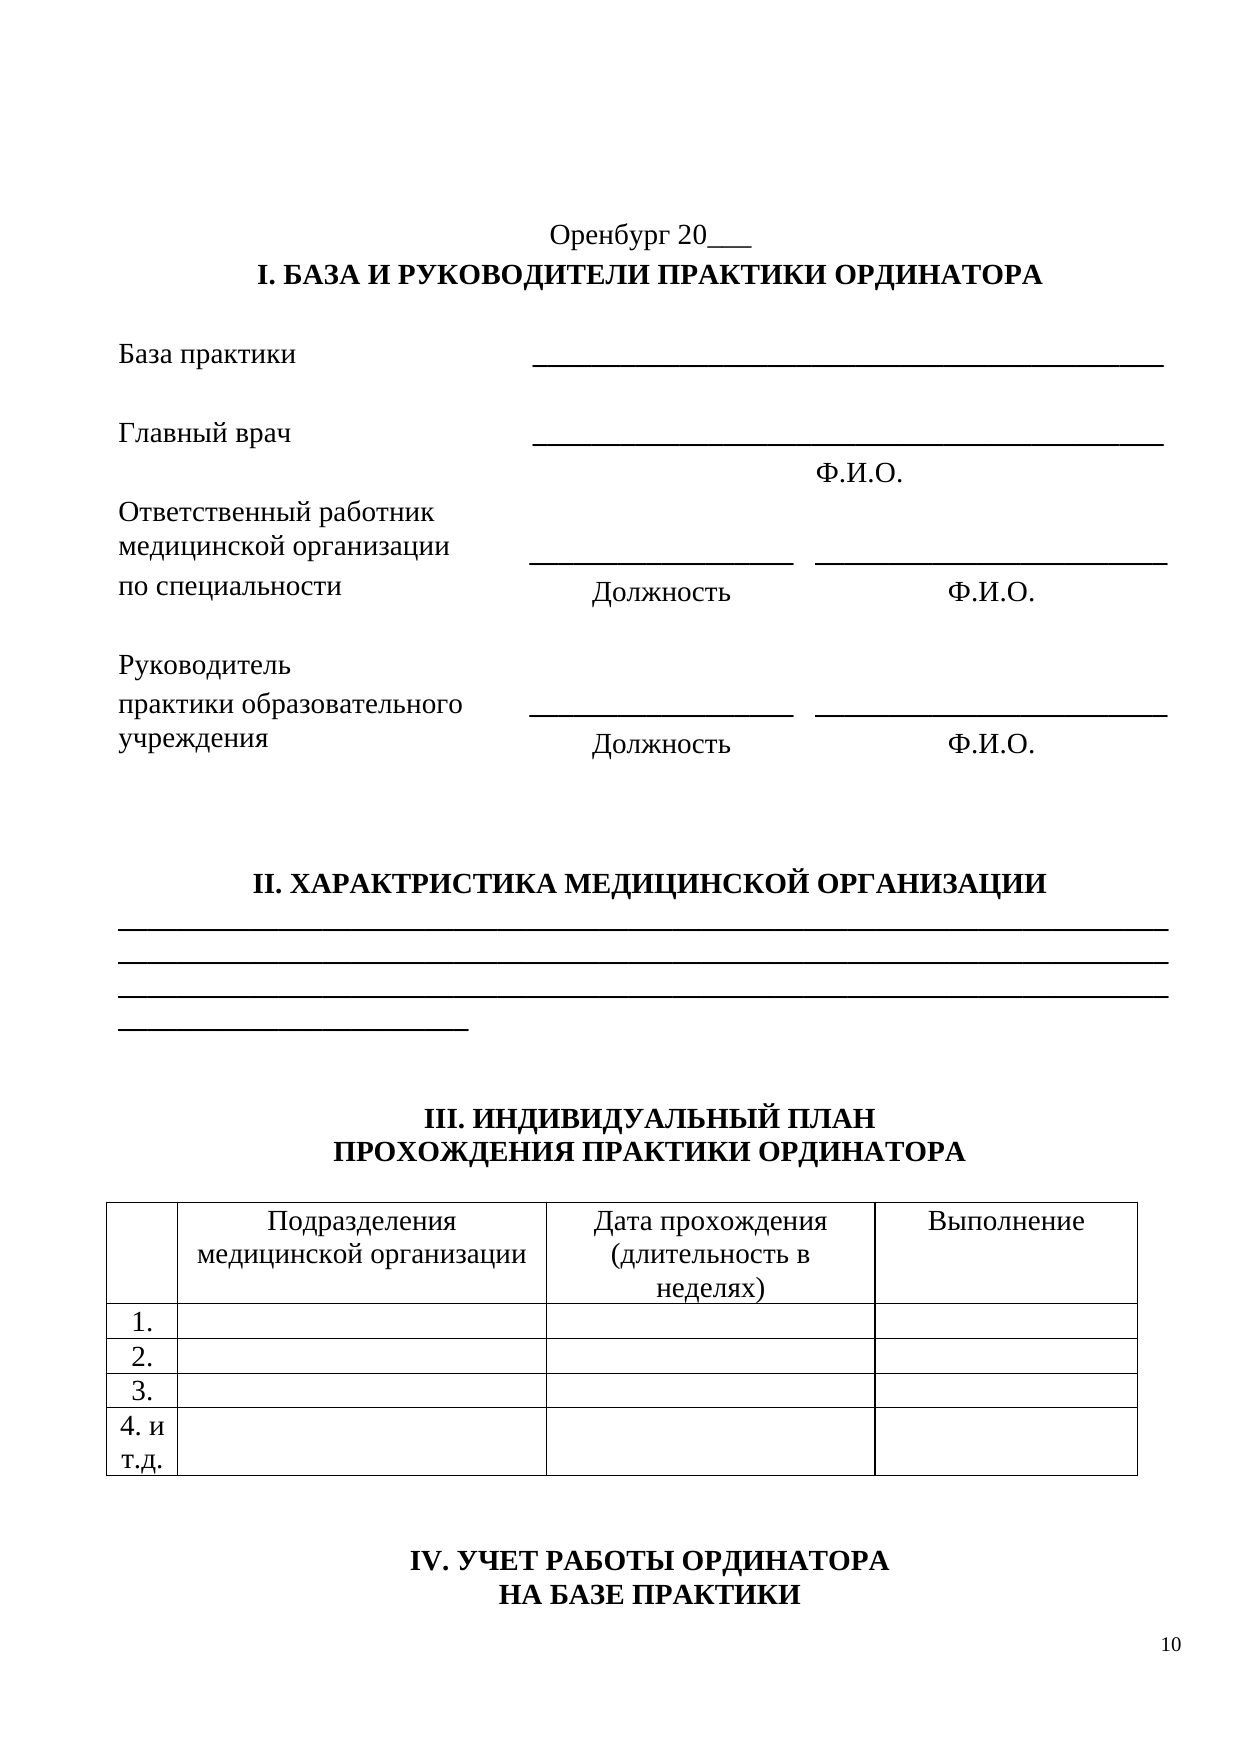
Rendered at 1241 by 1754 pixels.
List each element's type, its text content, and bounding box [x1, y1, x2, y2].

table_cell Ответственный работник медицинской организации по специальности [107, 489, 518, 641]
table_cell ________________________ Ф.И.О. [804, 489, 1178, 641]
text III. ИНДИВИДУАЛЬНЫЙ ПЛАН [118, 1101, 1181, 1134]
table_cell Главный врач [107, 409, 518, 488]
table_header ___________________________________________ [518, 330, 1178, 409]
text II. ХАРАКТРИСТИКА МЕДИЦИНСКОЙ ОРГАНИЗАЦИИ [118, 866, 1181, 900]
table_cell [531, 1304, 546, 1338]
table_header Подразделения медицинской организации [178, 1203, 546, 1303]
table_cell [178, 1374, 546, 1407]
table_cell [876, 1339, 1137, 1372]
text НА БАЗЕ ПРАКТИКИ [118, 1577, 1181, 1610]
table_cell __________________ Должность [518, 641, 804, 793]
table_cell [178, 1304, 188, 1338]
table_header Дата прохождения (длительность в неделях) [547, 1203, 874, 1303]
table_cell 2. [107, 1339, 177, 1372]
table_cell Руководитель практики образовательного учреждения [107, 641, 518, 793]
table_cell ________________________ Ф.И.О. [804, 641, 1178, 793]
table_header [107, 1203, 177, 1303]
table_cell 1. [107, 1304, 177, 1338]
text Оренбург 20___ [118, 217, 1182, 251]
table_cell __________________ Должность [518, 489, 804, 641]
text ПРОХОЖДЕНИЯ ПРАКТИКИ ОРДИНАТОРА [118, 1134, 1181, 1168]
table_cell ___________________________________________ Ф.И.О. [518, 409, 1178, 488]
text I. БАЗА И РУКОВОДИТЕЛИ ПРАКТИКИ ОРДИНАТОРА [118, 257, 1182, 291]
table_header Выполнение [876, 1203, 1137, 1303]
table_cell [876, 1374, 1137, 1407]
table_cell [547, 1408, 874, 1475]
table_cell [178, 1339, 546, 1372]
table_cell 4. и т.д. [107, 1408, 177, 1475]
table_cell [876, 1408, 1137, 1475]
table_header База практики [107, 330, 518, 409]
table_cell [547, 1304, 874, 1338]
text IV. УЧЕТ РАБОТЫ ОРДИНАТОРА [118, 1543, 1181, 1577]
table_cell [547, 1374, 874, 1407]
table_cell [876, 1304, 1137, 1338]
table_cell [178, 1408, 546, 1475]
table_cell [547, 1339, 874, 1372]
table_cell 3. [107, 1374, 177, 1407]
text ________________________________________________________________________________________________________________________________________________________________________________________________________________________________________________ [118, 900, 1181, 1034]
